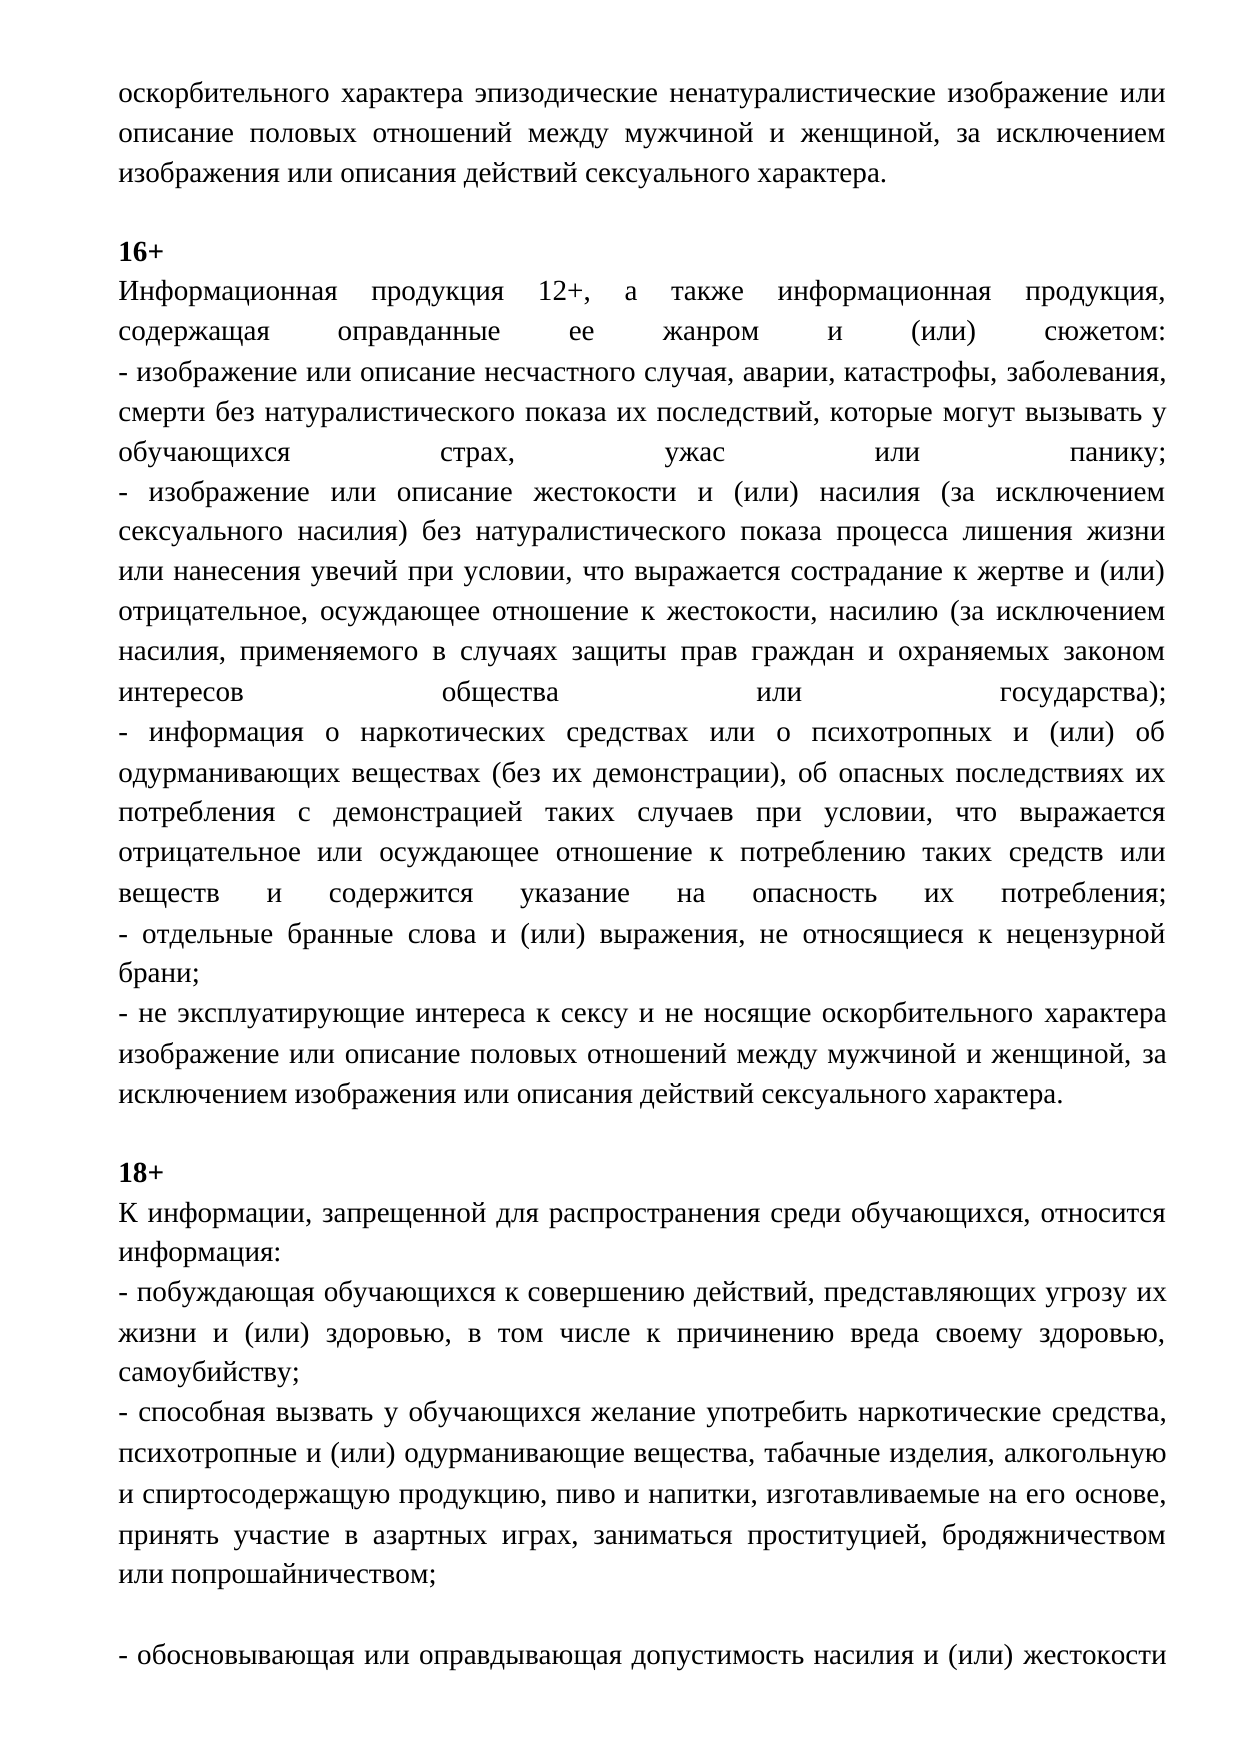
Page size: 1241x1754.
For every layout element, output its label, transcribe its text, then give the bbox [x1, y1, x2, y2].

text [118, 74, 1167, 189]
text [118, 1595, 1167, 1671]
text 18+ К информации, запрещенной для распространения среди обучающихся, относится информация: - побуждающая обучающихся к совершению действий, представляющих угрозу их жизни и (или) здоровью, в том числе к причинению вреда своему здоровью, самоубийству; - способная вызвать у обучающихся желание употребить наркотические средства, психотропные и (или) одурманивающие вещества, табачные изделия, алкогольную и спиртосодержащую продукцию, пиво и напитки, изготавливаемые на его основе, принять участие в азартных играх, заниматься проституцией, бродяжничеством или попрошайничеством; [118, 1114, 1167, 1590]
text 16+ Информационная продукция 12+, а также информационная продукция, содержащая оправданные ее жанром и (или) сюжетом: - изображение или описание несчастного случая, аварии, катастрофы, заболевания, смерти без натуралистического показа их последствий, которые могут вызывать у обучающихся страх, ужас или панику; - изображение или описание жестокости и (или) насилия (за исключением сексуального насилия) без натуралистического показа процесса лишения жизни или нанесения увечий при условии, что выражается сострадание к жертве и (или) отрицательное, осуждающее отношение к жестокости, насилию (за исключением насилия, применяемого в случаях защиты прав граждан и охраняемых законом интересов общества или государства); - информация о наркотических средствах или о психотропных и (или) об одурманивающих веществах (без их демонстрации), об опасных последствиях их потребления с демонстрацией таких случаев при условии, что выражается отрицательное или осуждающее отношение к потреблению таких средств или веществ и содержится указание на опасность их потребления; - отдельные бранные слова и (или) выражения, не относящиеся к нецензурной брани; - не эксплуатирующие интереса к сексу и не носящие оскорбительного характера изображение или описание половых отношений между мужчиной и женщиной, за исключением изображения или описания действий сексуального характера. [118, 194, 1167, 1109]
